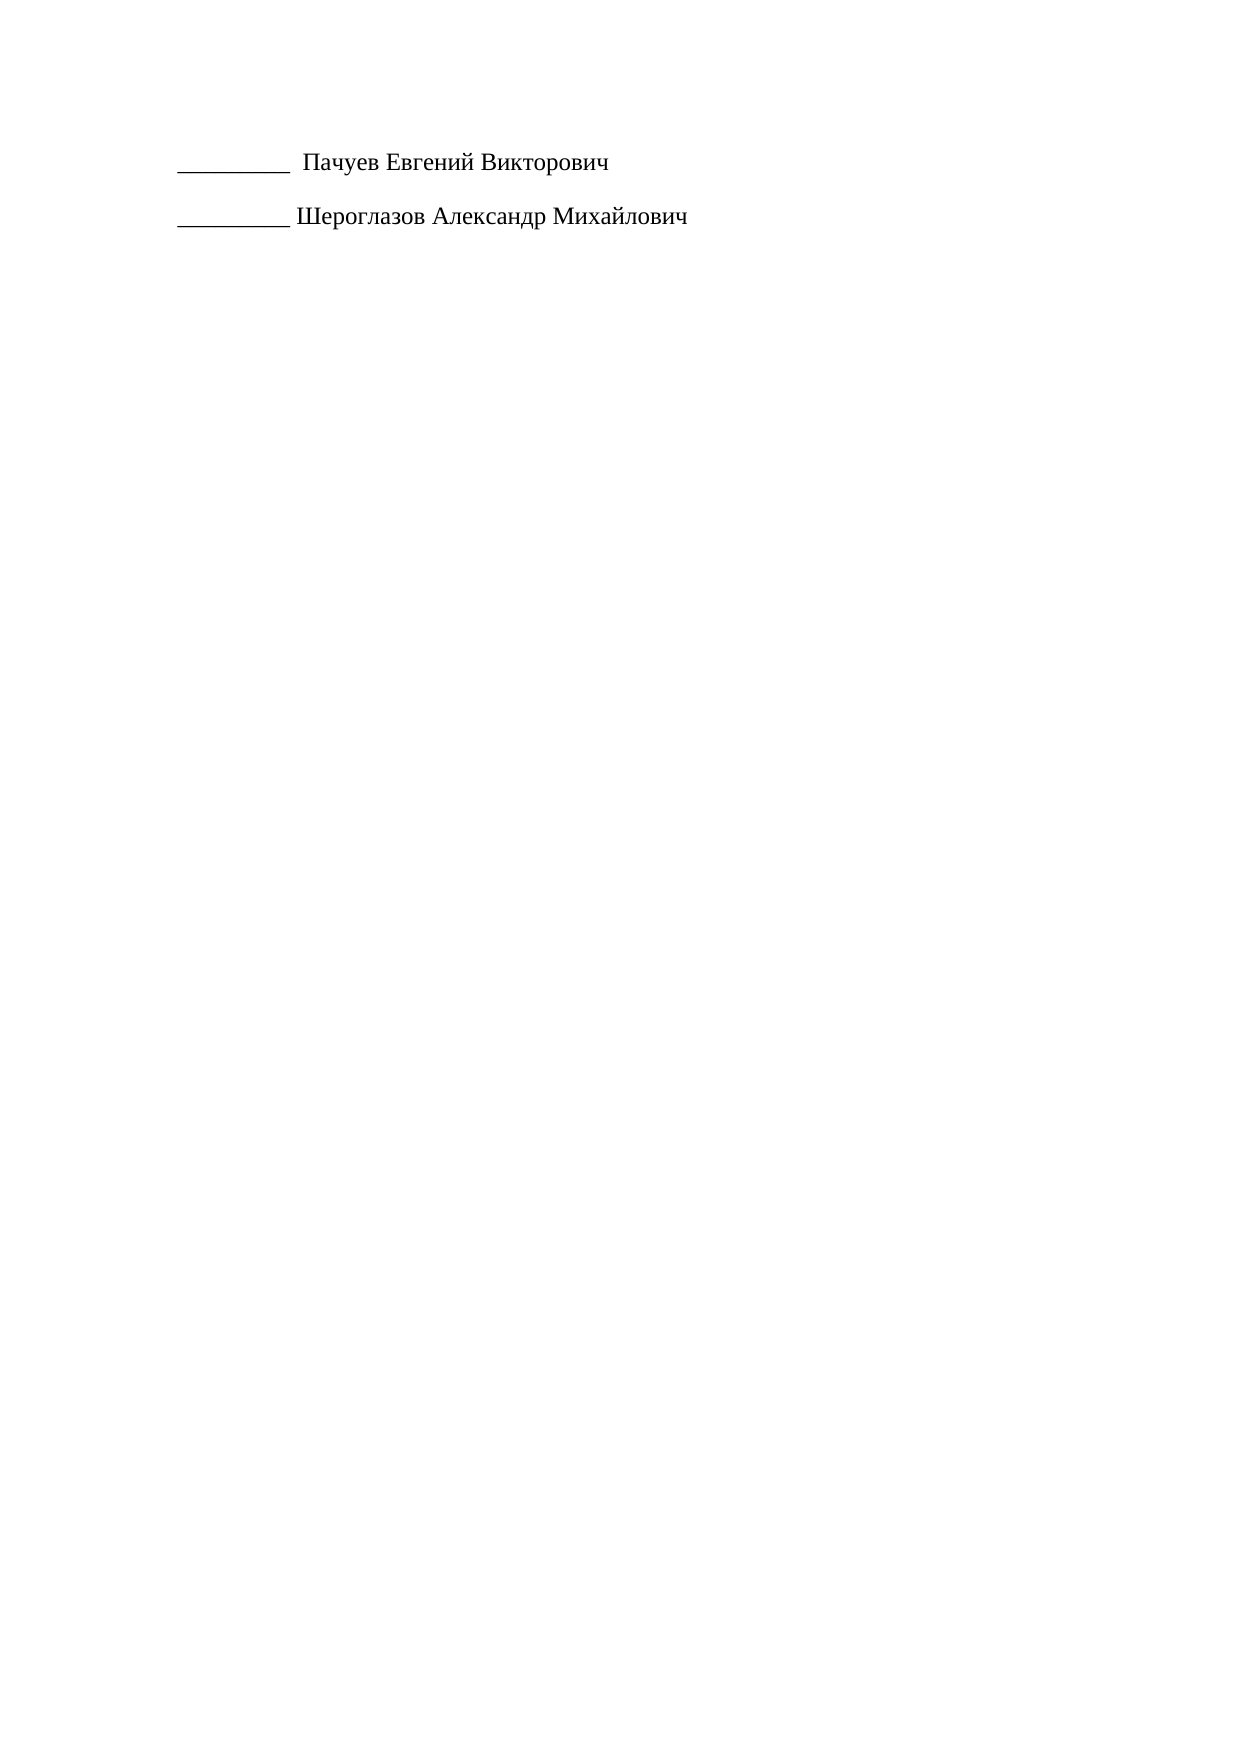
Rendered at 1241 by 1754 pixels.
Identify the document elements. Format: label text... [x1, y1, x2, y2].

text _________ Шероглазов Александр Михайлович [177, 201, 1152, 229]
text _________ Пачуев Евгений Викторович [177, 147, 1152, 176]
